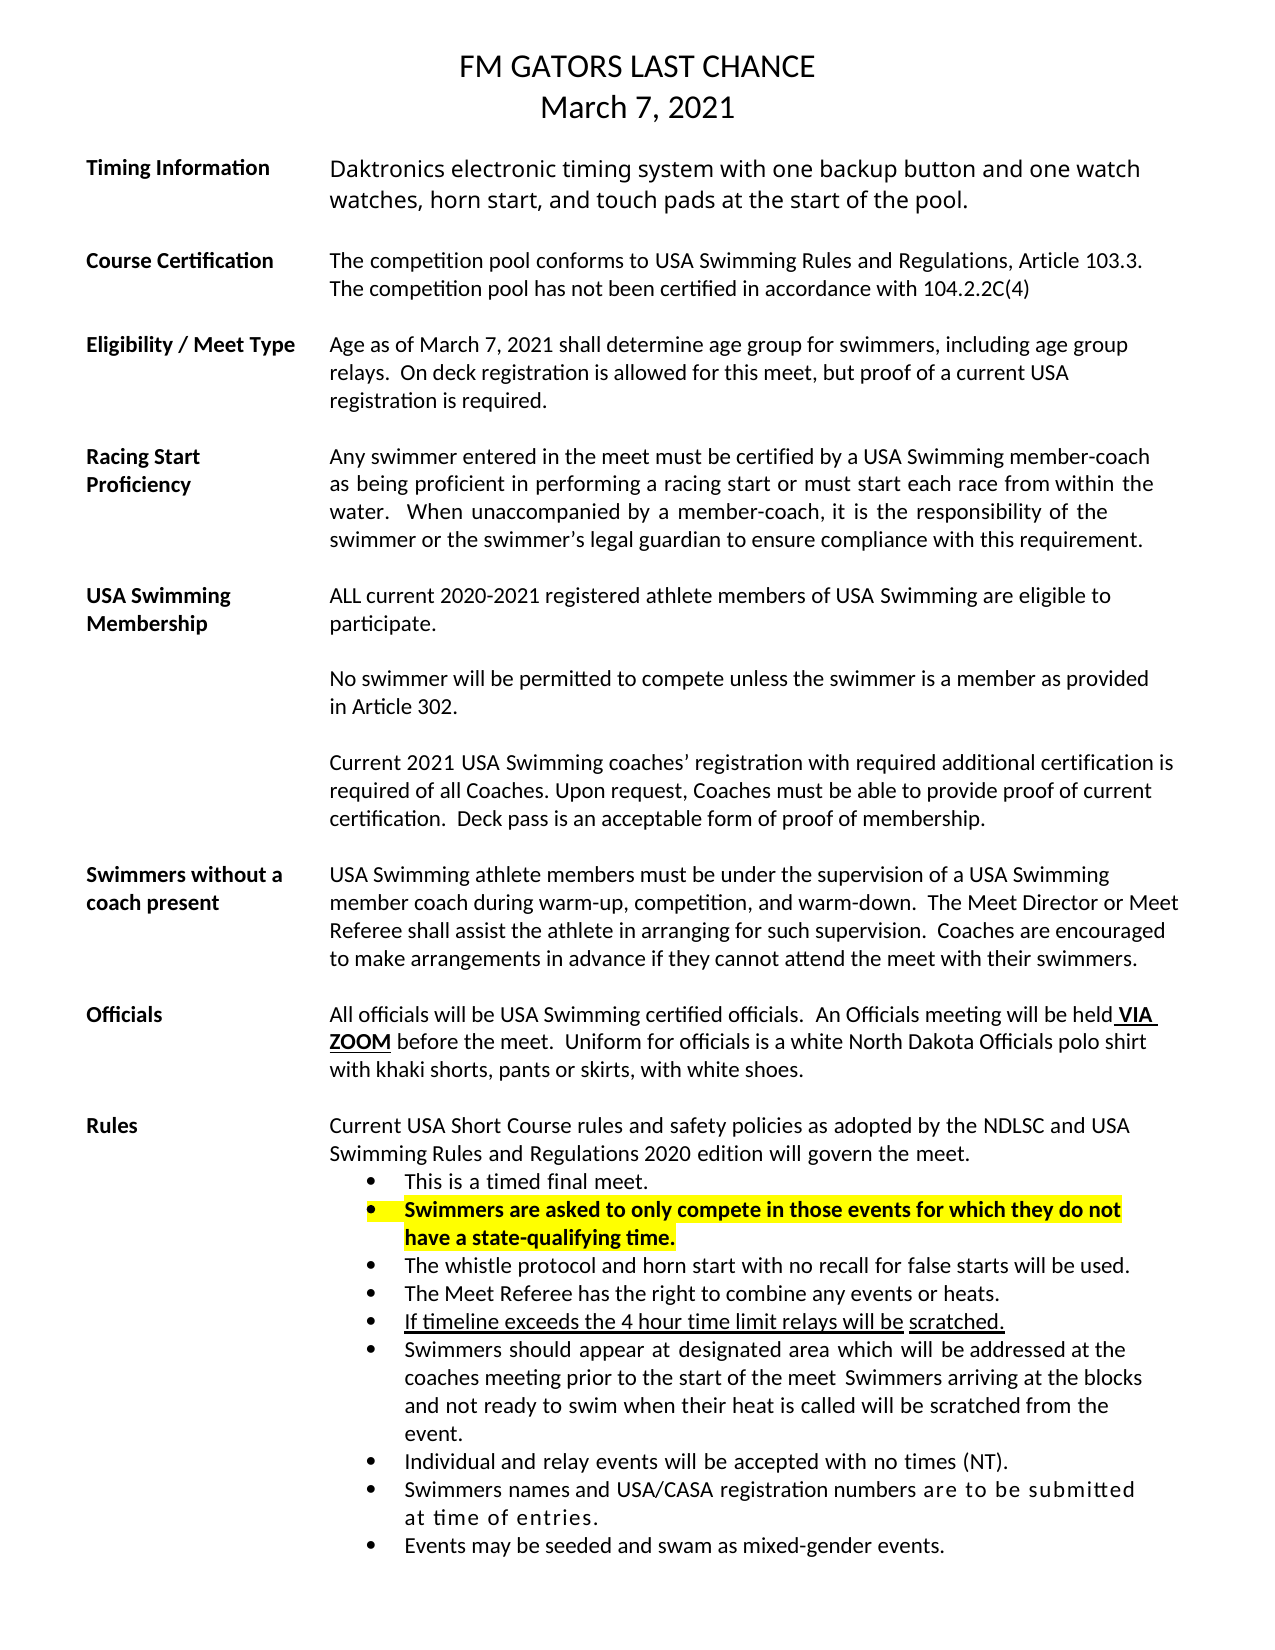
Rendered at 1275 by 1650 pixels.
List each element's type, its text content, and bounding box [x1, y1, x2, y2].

table_cell Course Certification [75, 247, 318, 330]
table_cell Rules [75, 1111, 318, 1559]
table_cell Timing Information [75, 153, 318, 247]
table_cell Age as of March 7, 2021 shall determine age group for swimmers, including age group relays. On deck registration is allowed for this meet, but proof of a current USA registration is required. [318, 330, 1199, 442]
table_cell Eligibility / Meet Type [75, 330, 318, 442]
table_cell All officials will be USA Swimming certified officials. An Officials meeting will be held VIA ZOOM before the meet. Uniform for officials is a white North Dakota Officials polo shirt with khaki shorts, pants or skirts, with white shoes. [318, 1001, 1199, 1111]
table_cell Officials [75, 1001, 318, 1111]
table_cell Any swimmer entered in the meet must be certified by a USA Swimming member-coach as being proficient in performing a racing start or must start each race from within the water. When unaccompanied by a member-coach, it is the responsibility of the swimmer or the swimmer’s legal guardian to ensure compliance with this requirement. [318, 442, 1199, 581]
table_cell The competition pool conforms to USA Swimming Rules and Regulations, Article 103.3. The competition pool has not been certified in accordance with 104.2.2C(4) [318, 247, 1199, 330]
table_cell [318, 1111, 1199, 1559]
table_cell ALL current 2020-2021 registered athlete members of USA Swimming are eligible to participate. No swimmer will be permitted to compete unless the swimmer is a member as provided in Article 302. Current 2021 USA Swimming coaches’ registration with required additional certification is required of all Coaches. Upon request, Coaches must be able to provide proof of current certification. Deck pass is an acceptable form of proof of membership. [318, 581, 1199, 860]
table_cell Racing Start Proficiency [75, 442, 318, 581]
table_cell Daktronics electronic timing system with one backup button and one watch watches, horn start, and touch pads at the start of the pool. [318, 153, 1199, 247]
table_cell USA Swimming athlete members must be under the supervision of a USA Swimming member coach during warm-up, competition, and warm-down. The Meet Director or Meet Referee shall assist the athlete in arranging for such supervision. Coaches are encouraged to make arrangements in advance if they cannot attend the meet with their swimmers. [318, 860, 1199, 1001]
table_cell Swimmers without a coach present [75, 860, 318, 1001]
table_cell USA Swimming Membership [75, 581, 318, 860]
